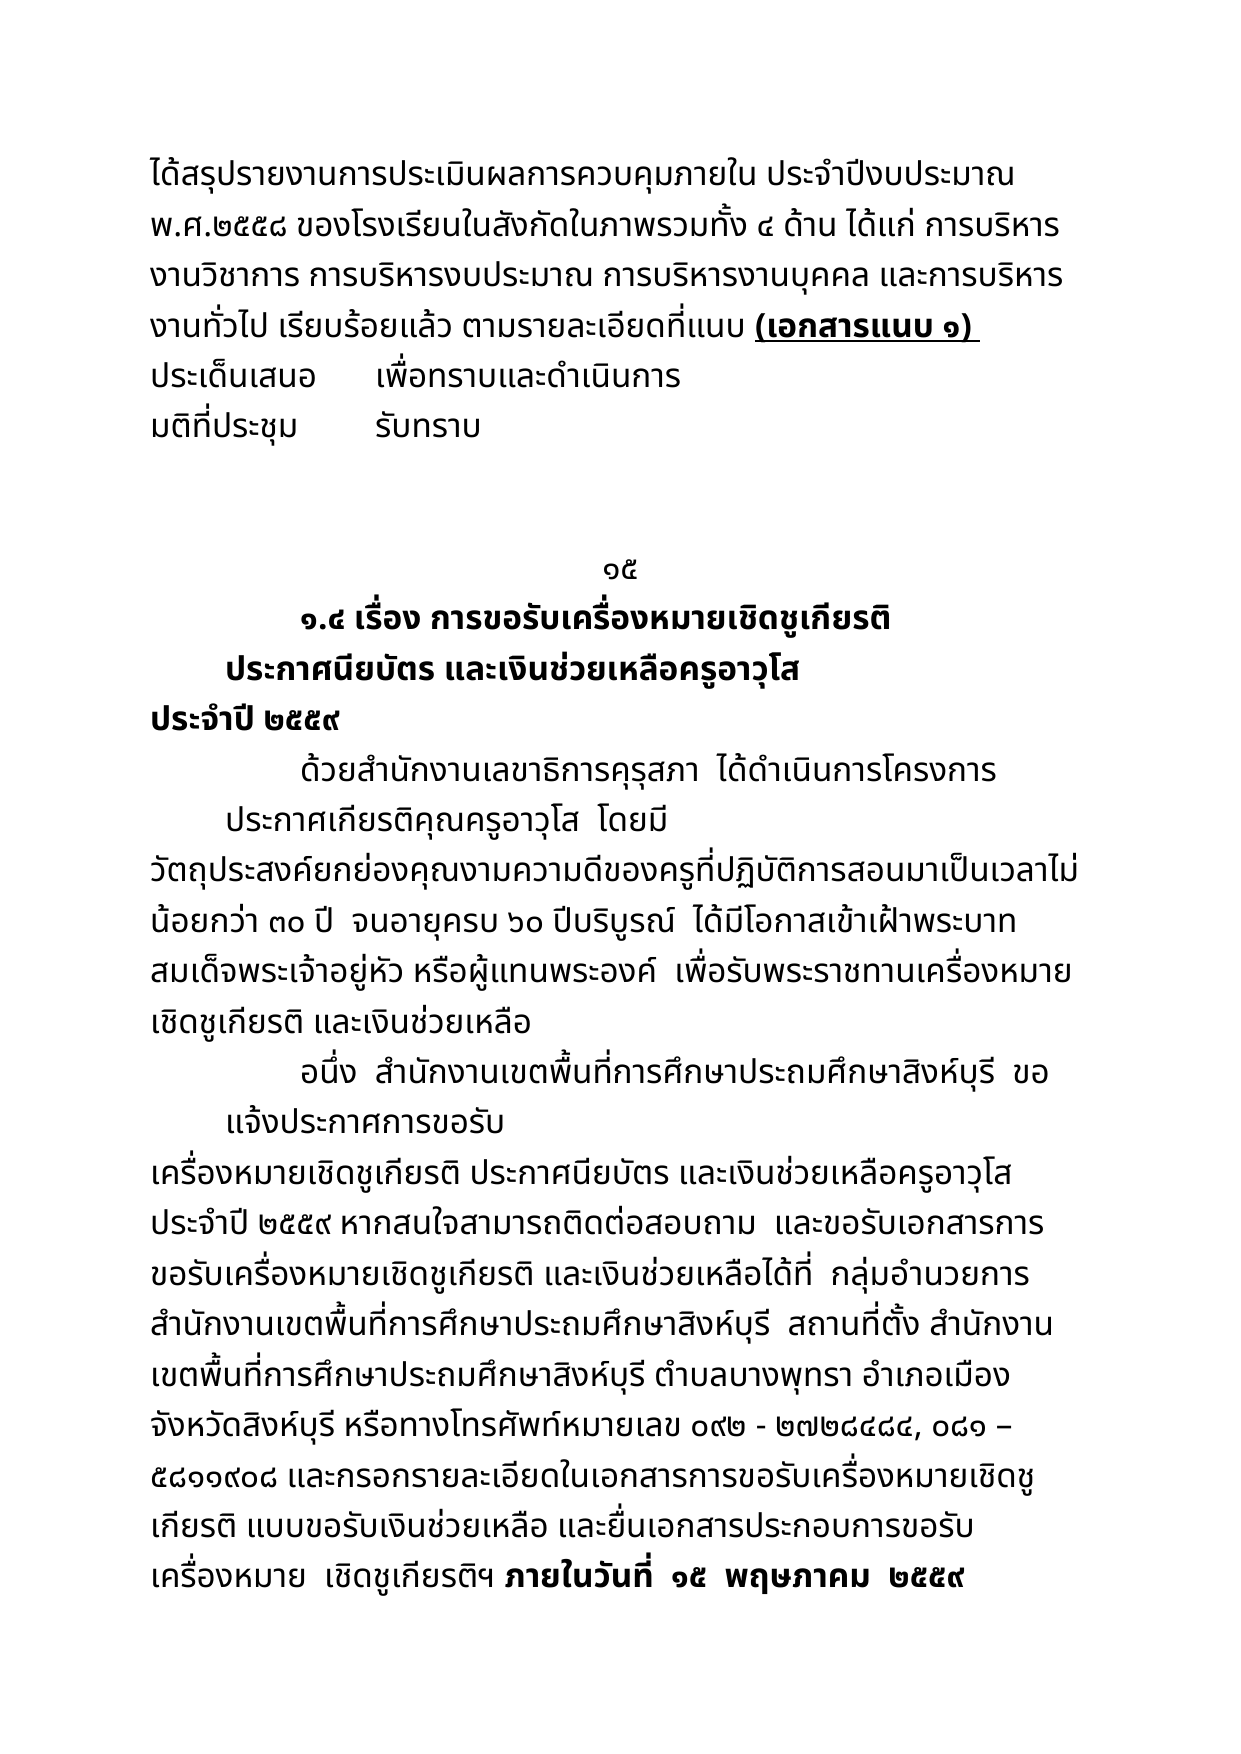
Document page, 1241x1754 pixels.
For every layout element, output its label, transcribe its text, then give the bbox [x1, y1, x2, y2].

text ด้วยสำนักงานเลขาธิการคุรุสภา ได้ดำเนินการโครงการประกาศเกียรติคุณครูอาวุโส โดยมี [225, 746, 1090, 846]
title ประเด็นเสนอ เพื่อทราบและดำเนินการ [150, 352, 1090, 402]
text ๑.๔ เรื่อง การขอรับเครื่องหมายเชิดชูเกียรติประกาศนียบัตร และเงินช่วยเหลือครูอาวุโส [225, 594, 1090, 695]
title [150, 150, 1090, 352]
text อนึ่ง สำนักงานเขตพื้นที่การศึกษาประถมศึกษาสิงห์บุรี ขอแจ้งประกาศการขอรับ [225, 1048, 1090, 1149]
text มติที่ประชุม รับทราบ [150, 402, 1090, 453]
title ๑๕ [150, 544, 1090, 594]
text วัตถุประสงค์ยกย่องคุณงามความดีของครูที่ปฏิบัติการสอนมาเป็นเวลาไม่น้อยกว่า ๓๐ ปี จนอายุครบ ๖๐ ปีบริบูรณ์ ได้มีโอกาสเข้าเฝ้าพระบาทสมเด็จพระเจ้าอยู่หัว หรือผู้แทนพระองค์ เพื่อรับพระราชทานเครื่องหมายเชิดชูเกียรติ และเงินช่วยเหลือ [150, 846, 1090, 1048]
text เครื่องหมายเชิดชูเกียรติ ประกาศนียบัตร และเงินช่วยเหลือครูอาวุโส ประจำปี ๒๕๕๙ หากสนใจสามารถติดต่อสอบถาม และขอรับเอกสารการขอรับเครื่องหมายเชิดชูเกียรติ และเงินช่วยเหลือได้ที่ กลุ่มอำนวยการ สำนักงานเขตพื้นที่การศึกษาประถมศึกษาสิงห์บุรี สถานที่ตั้ง สำนักงานเขตพื้นที่การศึกษาประถมศึกษาสิงห์บุรี ตำบลบางพุทรา อำเภอเมือง จังหวัดสิงห์บุรี หรือทางโทรศัพท์หมายเลข ๐๙๒ - ๒๗๒๘๔๘๔, ๐๘๑ – ๕๘๑๑๙๐๘ และกรอกรายละเอียดในเอกสารการขอรับเครื่องหมายเชิดชูเกียรติ แบบขอรับเงินช่วยเหลือ และยื่นเอกสารประกอบการขอรับเครื่องหมาย เชิดชูเกียรติฯ ภายในวันที่ ๑๕ พฤษภาคม ๒๕๕๙ [150, 1149, 1090, 1603]
text ประจำปี ๒๕๕๙ [150, 695, 1090, 746]
